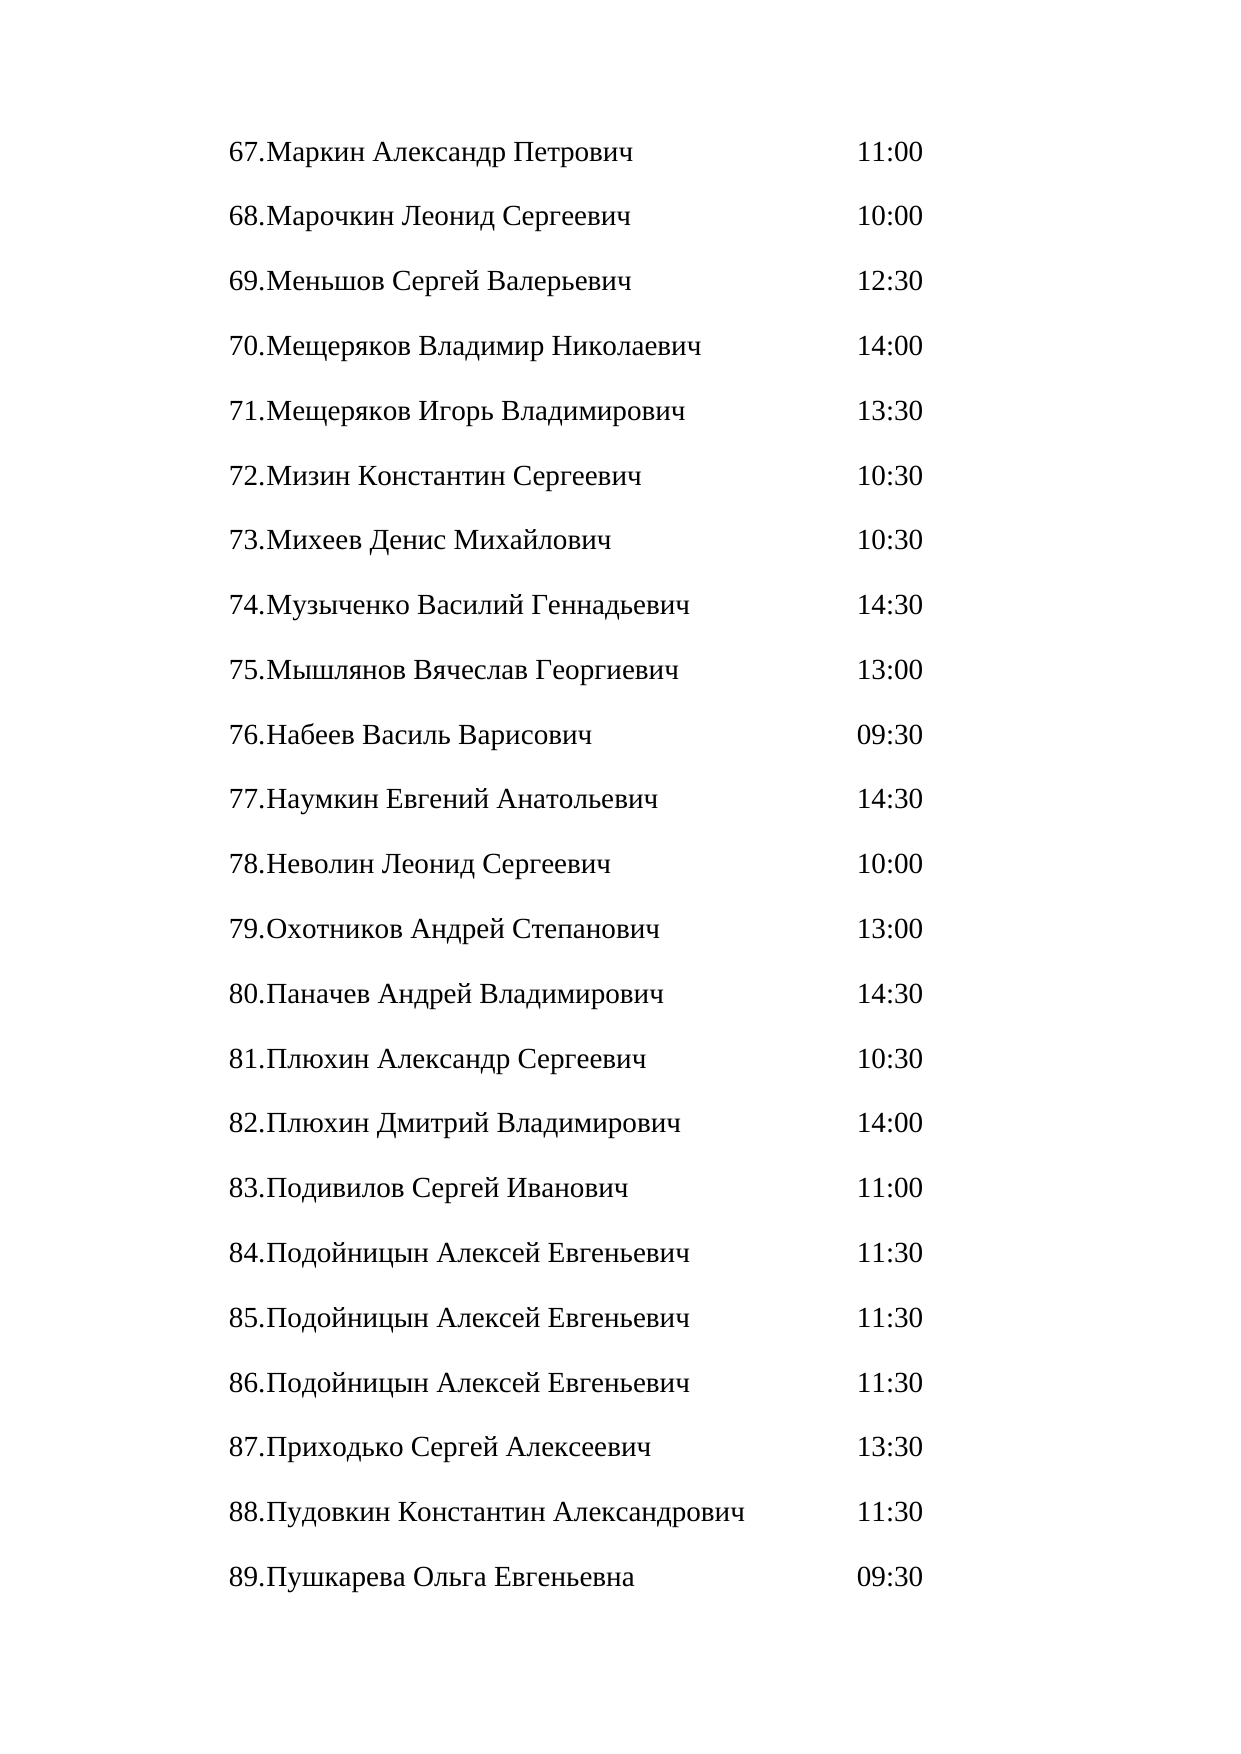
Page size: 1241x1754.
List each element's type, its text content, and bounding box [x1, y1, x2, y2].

table_cell Плюхин Александр Сергеевич [176, 1025, 841, 1090]
table_cell 11:30 [841, 1349, 1240, 1414]
table_cell Меньшов Сергей Валерьевич [176, 248, 841, 312]
table_cell 11:00 [841, 1155, 1240, 1219]
table_cell 10:00 [841, 183, 1240, 248]
table_cell Мещеряков Владимир Николаевич [176, 313, 841, 377]
table_cell 14:00 [841, 1090, 1240, 1155]
table_cell 13:30 [841, 1414, 1240, 1479]
table_cell Паначев Андрей Владимирович [176, 960, 841, 1025]
table_cell Мизин Константин Сергеевич [176, 442, 841, 507]
table_cell 11:30 [841, 1220, 1240, 1284]
table_cell Подойницын Алексей Евгеньевич [176, 1284, 841, 1349]
table_cell Набеев Василь Варисович [176, 701, 841, 766]
table_cell 12:30 [841, 248, 1240, 312]
table_cell 13:00 [841, 636, 1240, 701]
table_cell Охотников Андрей Степанович [176, 896, 841, 960]
table_cell Приходько Сергей Алексеевич [176, 1414, 841, 1479]
table_cell 13:30 [841, 377, 1240, 442]
table_cell 10:00 [841, 831, 1240, 896]
table_cell Подойницын Алексей Евгеньевич [176, 1349, 841, 1414]
table_cell Михеев Денис Михайлович [176, 507, 841, 572]
table_cell 13:00 [841, 896, 1240, 960]
table_cell Маркин Александр Петрович [176, 118, 841, 183]
table_cell Неволин Леонид Сергеевич [176, 831, 841, 896]
table_cell 11:30 [841, 1284, 1240, 1349]
table_cell Подойницын Алексей Евгеньевич [176, 1220, 841, 1284]
table_cell 14:00 [841, 313, 1240, 377]
table_cell Музыченко Василий Геннадьевич [176, 572, 841, 636]
table_cell Мышлянов Вячеслав Георгиевич [176, 636, 841, 701]
table_cell 14:30 [841, 960, 1240, 1025]
table_cell Подивилов Сергей Иванович [176, 1155, 841, 1219]
table_cell Мещеряков Игорь Владимирович [176, 377, 841, 442]
table_cell Плюхин Дмитрий Владимирович [176, 1090, 841, 1155]
table_cell 11:30 [841, 1479, 1240, 1543]
table_cell Наумкин Евгений Анатольевич [176, 766, 841, 831]
table_cell 10:30 [841, 1025, 1240, 1090]
table_cell Марочкин Леонид Сергеевич [176, 183, 841, 248]
table_cell 10:30 [841, 507, 1240, 572]
table_cell 09:30 [841, 701, 1240, 766]
table_cell 14:30 [841, 766, 1240, 831]
table_cell 11:00 [841, 118, 1240, 183]
table_cell 10:30 [841, 442, 1240, 507]
table_cell 09:30 [841, 1544, 1240, 1608]
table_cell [176, 1544, 841, 1608]
table_cell 14:30 [841, 572, 1240, 636]
table_cell Пудовкин Константин Александрович [176, 1479, 841, 1543]
